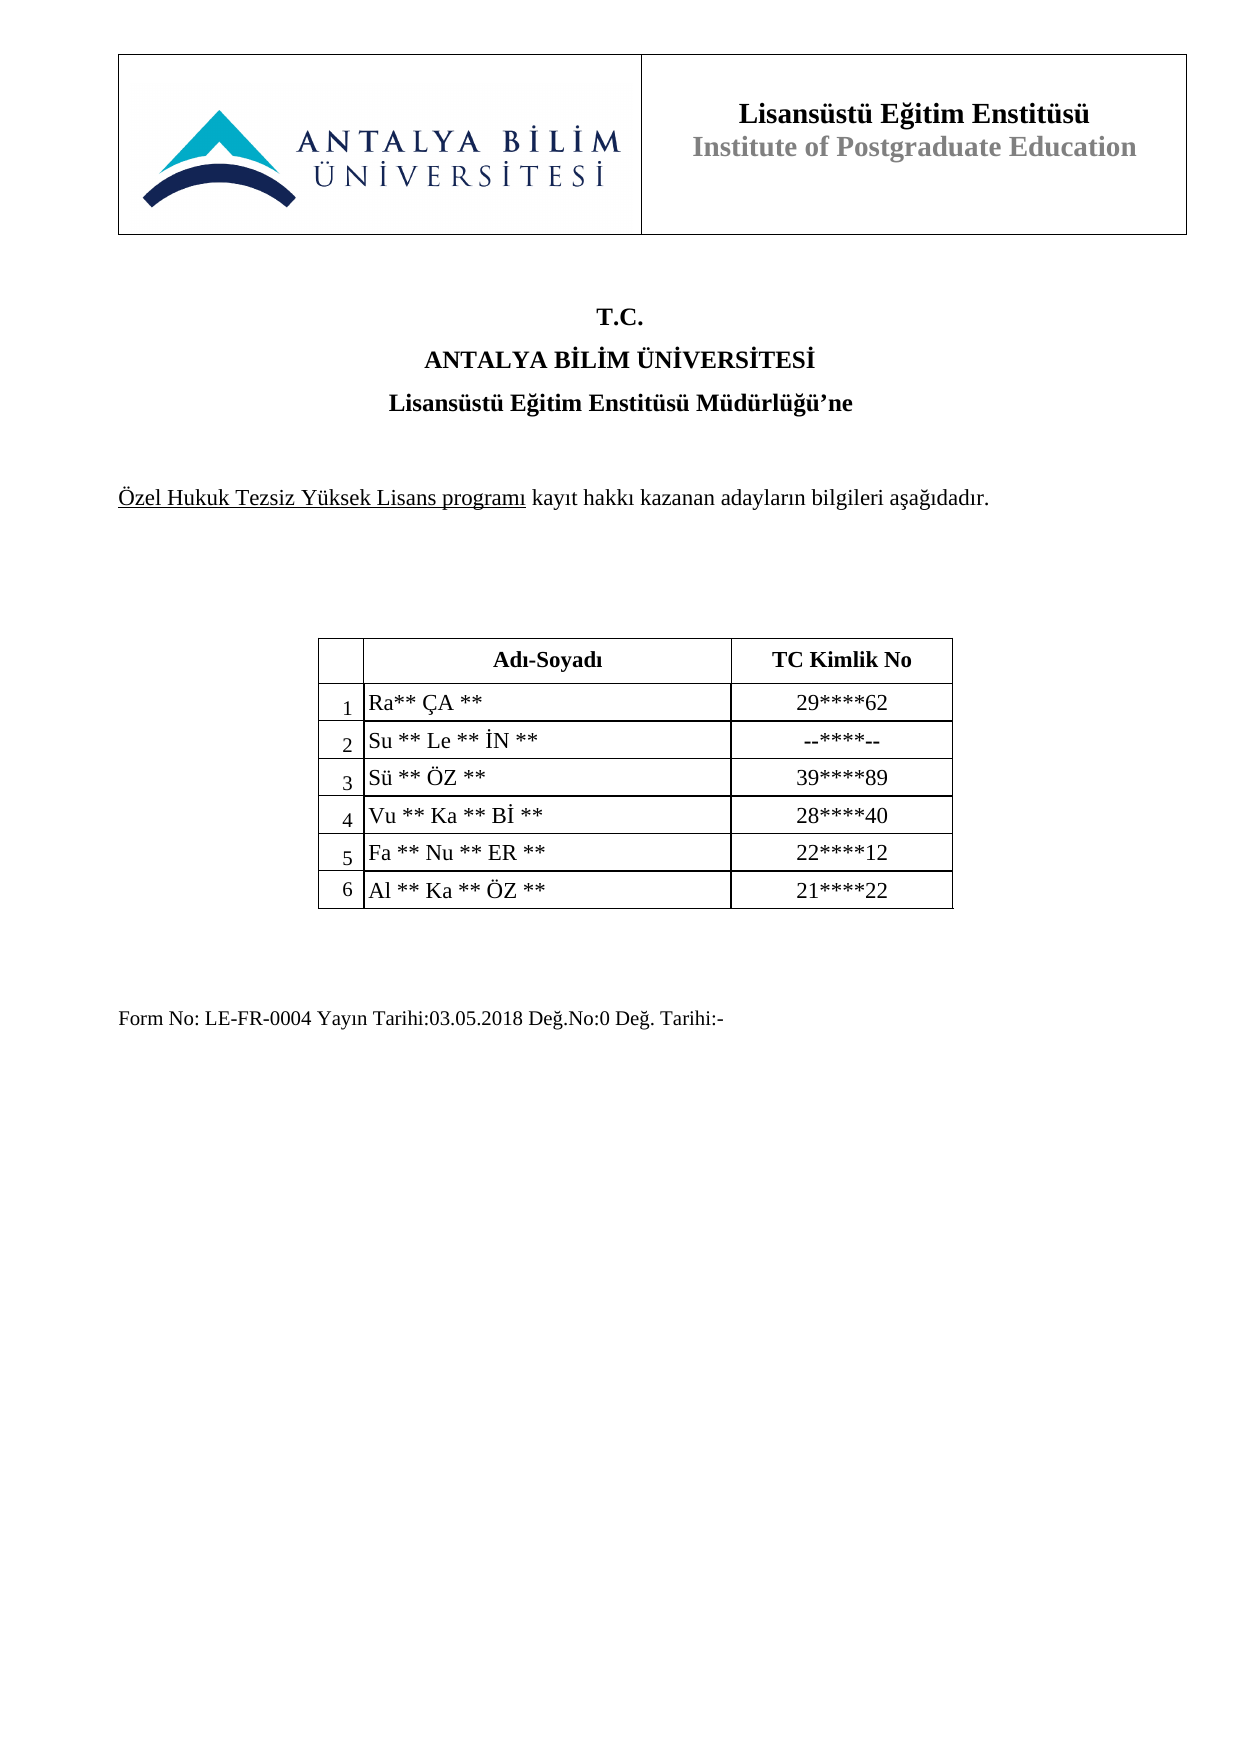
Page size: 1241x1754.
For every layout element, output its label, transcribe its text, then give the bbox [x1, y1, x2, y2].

table_cell 5 [319, 834, 363, 870]
text ANTALYA BİLİM ÜNİVERSİTESİ [118, 345, 840, 374]
picture [129, 83, 634, 234]
table_cell 1 [319, 684, 363, 720]
table_cell 2 [319, 721, 363, 757]
table_header [119, 55, 641, 234]
table_cell Vu ** Ka ** Bİ ** [365, 797, 730, 832]
table_cell Su ** Le ** İN ** [365, 722, 730, 757]
text Form No: LE-FR-0004 Yayın Tarihi:03.05.2018 Değ.No:0 Değ. Tarihi:- [118, 1006, 1153, 1030]
text T.C. [118, 302, 1122, 331]
text Lisansüstü Eğitim Enstitüsü Müdürlüğü’ne [118, 388, 1146, 417]
table_cell 29****62 [732, 684, 952, 720]
table_cell 6 [319, 871, 363, 907]
table_header [319, 639, 363, 682]
table_cell Al ** Ka ** ÖZ ** [365, 872, 730, 907]
table_cell 3 [319, 759, 363, 795]
table_header Lisansüstü Eğitim Enstitüsü Institute of Postgraduate Education [642, 55, 1186, 234]
table_cell Ra** ÇA ** [365, 684, 730, 720]
table_cell Sü ** ÖZ ** [365, 759, 730, 795]
table_cell --****-- [732, 722, 952, 757]
table_header Adı-Soyadı [364, 639, 731, 682]
table_cell 28****40 [732, 797, 952, 832]
table_cell Fa ** Nu ** ER ** [365, 834, 730, 870]
text Özel Hukuk Tezsiz Yüksek Lisans programı kayıt hakkı kazanan adayların bilgileri aşağıdadır. [118, 484, 1149, 511]
table_header TC Kimlik No [732, 639, 952, 682]
table_cell 4 [319, 796, 363, 832]
table_cell 39****89 [732, 759, 952, 795]
table_cell 21****22 [732, 872, 952, 907]
table_cell 22****12 [732, 834, 952, 870]
